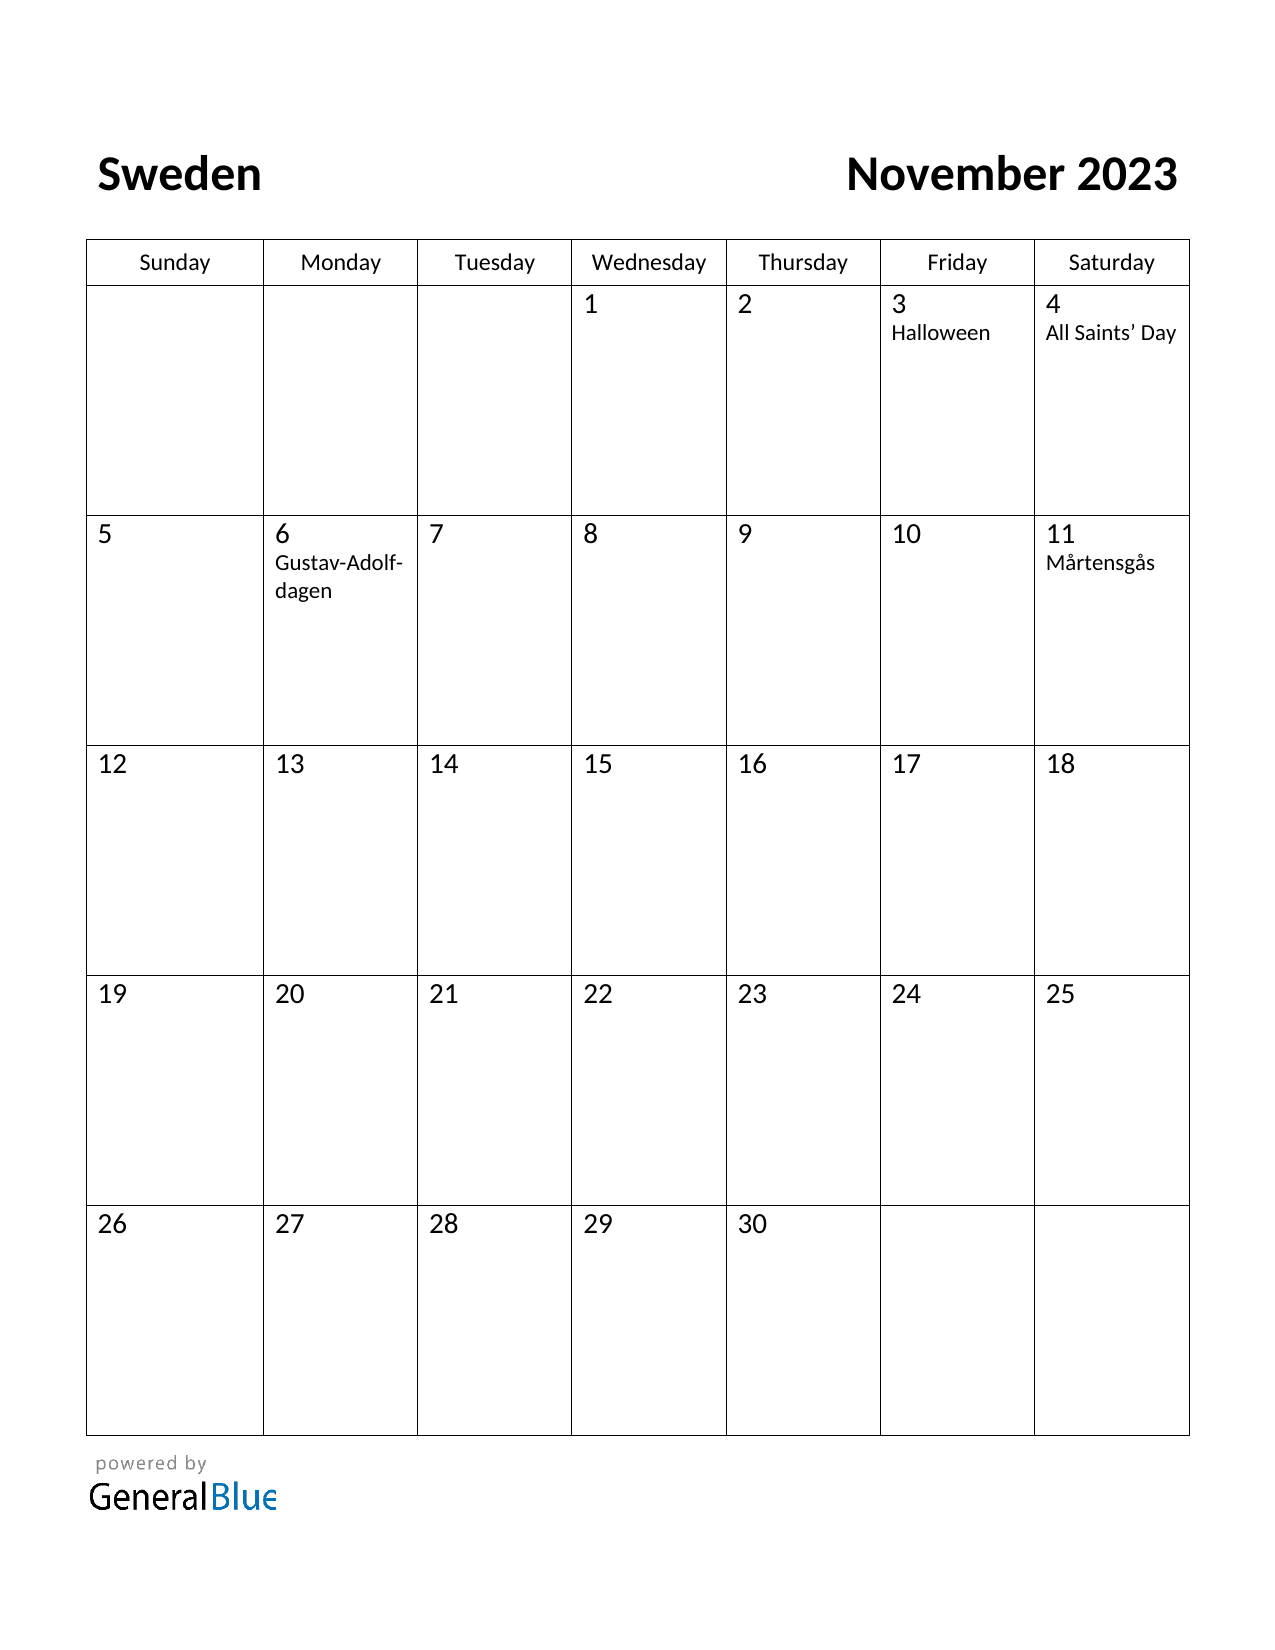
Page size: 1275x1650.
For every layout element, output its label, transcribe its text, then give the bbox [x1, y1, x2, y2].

table_cell 9 [727, 516, 880, 548]
table_cell [572, 778, 726, 974]
table_cell 11 [1035, 516, 1189, 548]
table_cell [264, 318, 417, 514]
table_cell 6 [264, 516, 417, 548]
table_cell 15 [572, 746, 726, 778]
table_cell [881, 778, 1034, 974]
table_cell [1035, 1008, 1189, 1204]
table_cell [87, 318, 263, 514]
table_cell Saturday [1035, 240, 1189, 284]
table_cell [264, 778, 417, 974]
table_cell Tuesday [418, 240, 571, 284]
table_cell 26 [87, 1206, 263, 1238]
table_cell [1035, 1206, 1189, 1238]
table_cell [418, 1238, 571, 1434]
table_cell [881, 1206, 1034, 1238]
table_cell 17 [881, 746, 1034, 778]
table_cell 20 [264, 976, 417, 1008]
table_cell Gustav-Adolf-dagen [264, 548, 417, 744]
table_header November 2023 [572, 105, 1189, 239]
table_cell [572, 318, 726, 514]
table_cell 30 [727, 1206, 880, 1238]
table_cell [87, 1238, 263, 1434]
table_cell All Saints’ Day [1035, 318, 1189, 514]
table_cell [881, 1008, 1034, 1204]
table_cell [264, 1238, 417, 1434]
table_cell [418, 778, 571, 974]
table_cell [86, 1436, 1189, 1534]
table_cell 2 [727, 286, 880, 318]
table_cell 10 [881, 516, 1034, 548]
table_cell [87, 778, 263, 974]
table_cell [418, 1008, 571, 1204]
table_cell Thursday [727, 240, 880, 284]
table_cell [264, 286, 417, 318]
table_cell 25 [1035, 976, 1189, 1008]
table_cell [87, 548, 263, 744]
table_cell [87, 286, 263, 318]
table_cell [418, 548, 571, 744]
table_cell 12 [87, 746, 263, 778]
table_cell [264, 1008, 417, 1204]
table_cell [727, 318, 880, 514]
table_cell [727, 1008, 880, 1204]
table_cell 27 [264, 1206, 417, 1238]
table_cell 29 [572, 1206, 726, 1238]
table_cell Mårtensgås [1035, 548, 1189, 744]
table_cell 22 [572, 976, 726, 1008]
table_cell [1035, 778, 1189, 974]
table_cell 13 [264, 746, 417, 778]
table_cell 7 [418, 516, 571, 548]
table_cell 8 [572, 516, 726, 548]
table_cell [572, 1238, 726, 1434]
table_cell 1 [572, 286, 726, 318]
table_cell Monday [264, 240, 417, 284]
table_cell 3 [881, 286, 1034, 318]
table_cell [727, 778, 880, 974]
table_header Sweden [86, 105, 572, 239]
table_cell Halloween [881, 318, 1034, 514]
table_cell Sunday [87, 240, 263, 284]
table_cell Wednesday [572, 240, 726, 284]
table_cell [727, 548, 880, 744]
table_cell [881, 548, 1034, 744]
table_cell 14 [418, 746, 571, 778]
table_cell 24 [881, 976, 1034, 1008]
table_cell 23 [727, 976, 880, 1008]
table_cell Friday [881, 240, 1034, 284]
table_cell 5 [87, 516, 263, 548]
table_cell [572, 1008, 726, 1204]
table_cell 28 [418, 1206, 571, 1238]
table_cell 18 [1035, 746, 1189, 778]
table_cell 21 [418, 976, 571, 1008]
picture [88, 1452, 276, 1515]
table_cell [727, 1238, 880, 1434]
table_cell 4 [1035, 286, 1189, 318]
table_cell [418, 318, 571, 514]
table_cell 16 [727, 746, 880, 778]
table_cell [881, 1238, 1034, 1434]
table_cell [1035, 1238, 1189, 1434]
table_cell [418, 286, 571, 318]
table_cell [87, 1008, 263, 1204]
table_cell 19 [87, 976, 263, 1008]
table_cell [572, 548, 726, 744]
